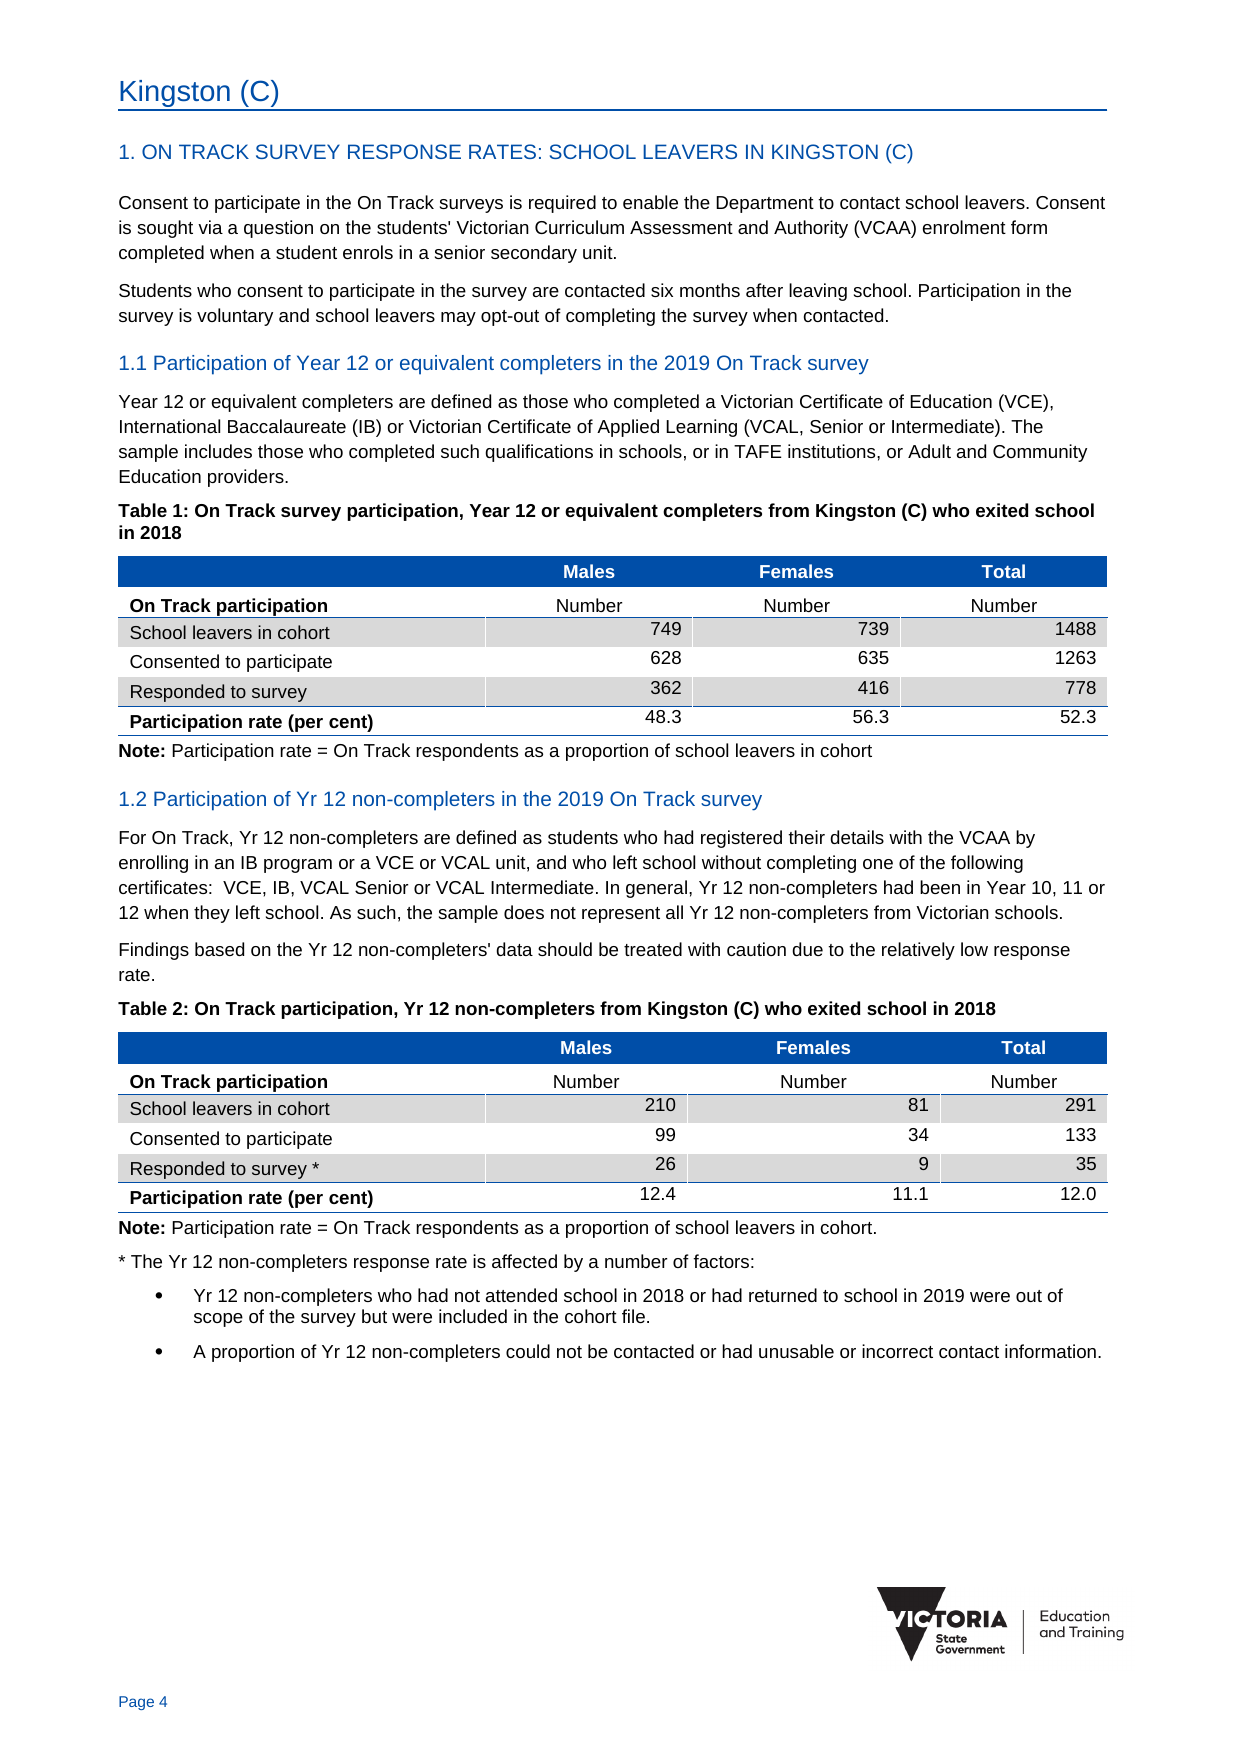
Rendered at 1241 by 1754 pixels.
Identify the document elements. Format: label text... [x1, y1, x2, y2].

table_cell 778 [901, 677, 1107, 706]
table_cell 291 [941, 1095, 1107, 1123]
table_cell 11.1 [688, 1183, 940, 1212]
table_cell 81 [688, 1095, 940, 1123]
table_cell 749 [486, 618, 692, 647]
table_header [118, 1032, 485, 1064]
table_cell 362 [486, 677, 692, 706]
text Note: Participation rate = On Track respondents as a proportion of school leavers in cohort. [118, 1217, 1107, 1238]
list A proportion of Yr 12 non-completers could not be contacted or had unusable or incorrect contact information. [156, 1340, 1107, 1362]
subtitle 1.1 Participation of Year 12 or equivalent completers in the 2019 On Track survey [118, 351, 1107, 375]
text Table 2: On Track participation, Yr 12 non-completers from Kingston (C) who exited school in 2018 [118, 998, 1107, 1019]
list Yr 12 non-completers who had not attended school in 2018 or had returned to school in 2019 were out of scope of the survey but were included in the cohort file. [156, 1285, 1107, 1328]
text Consent to participate in the On Track surveys is required to enable the Department to contact school leavers. Consent is sought via a question on the students' Victorian Curriculum Assessment and Authority (VCAA) enrolment form completed when a student enrols in a senior secondary unit. [118, 189, 1107, 264]
table_header [118, 556, 485, 587]
table_cell Responded to survey * [118, 1154, 485, 1182]
table_cell Number [900, 591, 1107, 617]
text For On Track, Yr 12 non-completers are defined as students who had registered their details with the VCAA by enrolling in an IB program or a VCE or VCAL unit, and who left school without completing one of the following certificates: VCE, IB, VCAL Senior or VCAL Intermediate. In general, Yr 12 non-completers had been in Year 10, 11 or 12 when they left school. As such, the sample does not represent all Yr 12 non-completers from Victorian schools. [118, 823, 1107, 923]
table_cell 35 [941, 1154, 1107, 1182]
table_header Females [693, 556, 900, 587]
table_cell 99 [486, 1124, 687, 1153]
table_cell 26 [486, 1154, 687, 1182]
table_cell Participation rate (per cent) [118, 707, 485, 735]
table_cell 1263 [901, 648, 1107, 676]
table_cell 9 [688, 1154, 940, 1182]
table_cell 739 [693, 618, 900, 647]
table_header Males [485, 1032, 687, 1064]
table_cell School leavers in cohort [118, 618, 485, 647]
table_cell 12.0 [941, 1183, 1107, 1212]
table_cell Participation rate (per cent) [118, 1183, 485, 1212]
table_cell 133 [941, 1124, 1107, 1153]
table_cell 48.3 [486, 707, 692, 735]
table_cell 628 [486, 648, 692, 676]
text Findings based on the Yr 12 non-completers' data should be treated with caution due to the relatively low response rate. [118, 936, 1107, 986]
subtitle 1.2 Participation of Yr 12 non-completers in the 2019 On Track survey [118, 787, 1107, 811]
table_cell 12.4 [486, 1183, 687, 1212]
table_header Females [687, 1032, 940, 1064]
table_cell 56.3 [693, 707, 900, 735]
table_cell Number [687, 1067, 940, 1093]
subtitle 1. On Track survey response rates: school leavers in Kingston (C) [118, 140, 1107, 164]
table_cell On Track participation [118, 591, 485, 617]
text * The Yr 12 non-completers response rate is affected by a number of factors: [118, 1251, 1107, 1272]
table_cell 1488 [901, 618, 1107, 647]
text Note: Participation rate = On Track respondents as a proportion of school leavers in cohort [118, 740, 1107, 762]
table_cell 34 [688, 1124, 940, 1153]
table_cell Consented to participate [118, 1124, 485, 1153]
table_cell On Track participation [118, 1067, 485, 1093]
table_cell Number [693, 591, 900, 617]
picture [868, 1587, 1135, 1671]
table_cell 210 [486, 1095, 687, 1123]
table_header Total [900, 556, 1107, 587]
table_cell Number [940, 1067, 1107, 1093]
table_cell Number [485, 1067, 687, 1093]
table_header Males [485, 556, 693, 587]
table_header Total [940, 1032, 1107, 1064]
table_cell 416 [693, 677, 900, 706]
table_cell Consented to participate [118, 648, 485, 676]
text Year 12 or equivalent completers are defined as those who completed a Victorian Certificate of Education (VCE), International Baccalaureate (IB) or Victorian Certificate of Applied Learning (VCAL, Senior or Intermediate). The sample includes those who completed such qualifications in schools, or in TAFE institutions, or Adult and Community Education providers. [118, 388, 1107, 488]
text Table 1: On Track survey participation, Year 12 or equivalent completers from Kingston (C) who exited school in 2018 [118, 500, 1107, 543]
table_cell Responded to survey [118, 677, 485, 706]
text Students who consent to participate in the survey are contacted six months after leaving school. Participation in the survey is voluntary and school leavers may opt-out of completing the survey when contacted. [118, 276, 1107, 326]
table_cell Number [485, 591, 693, 617]
table_cell School leavers in cohort [118, 1095, 485, 1123]
table_cell 635 [693, 648, 900, 676]
table_cell 52.3 [901, 707, 1107, 735]
